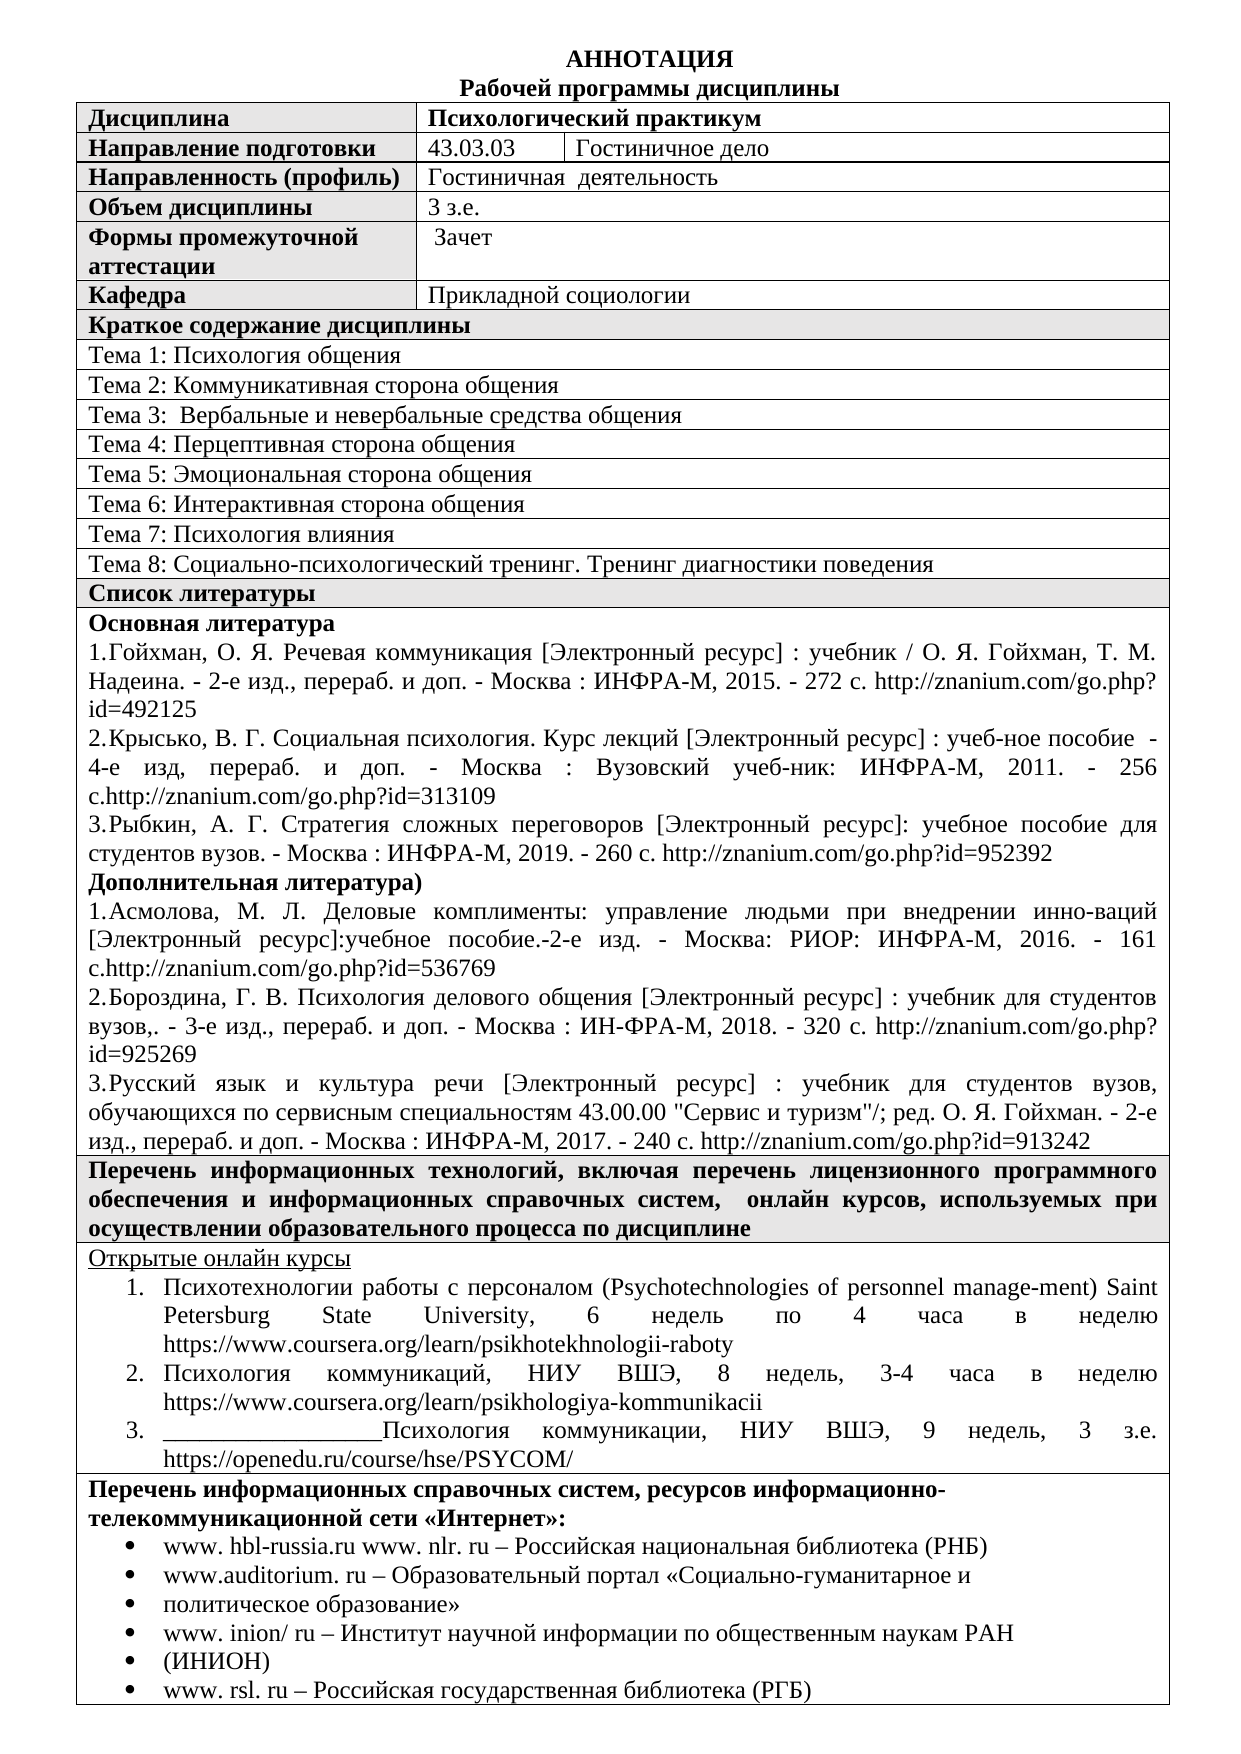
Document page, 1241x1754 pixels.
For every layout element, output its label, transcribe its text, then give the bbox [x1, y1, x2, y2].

table_header Дисциплина [77, 103, 416, 132]
table_cell Тема 4: Перцептивная сторона общения [77, 430, 1169, 458]
table_cell Направленность (профиль) [77, 163, 416, 191]
table_cell Объем дисциплины [77, 192, 416, 221]
table_cell Кафедра [77, 281, 416, 309]
table_cell Тема 5: Эмоциональная сторона общения [77, 459, 1169, 488]
table_cell Перечень информационных технологий, включая перечень лицензионного программного обеспечения и информационных справочных систем, онлайн курсов, используемых при осуществлении образовательного процесса по дисциплине [77, 1156, 1169, 1242]
table_cell Основная литература Гойхман, О. Я. Речевая коммуникация [Электронный ресурс] : учебник / О. Я. Гойхман, Т. М. Надеина. - 2-е изд., перераб. и доп. - Москва : ИНФРА-М, 2015. - 272 с. http://znanium.com/go.php?id=492125 Крысько, В. Г. Социальная психология. Курс лекций [Электронный ресурс] : учеб-ное пособие - 4-е изд, перераб. и доп. - Москва : Вузовский учеб-ник: ИНФРА-М, 2011. - 256 с.http://znanium.com/go.php?id=313109 Рыбкин, А. Г. Стратегия сложных переговоров [Электронный ресурс]: учебное пособие для студентов вузов. - Москва : ИНФРА-М, 2019. - 260 с. http://znanium.com/go.php?id=952392 Дополнительная литература) Асмолова, М. Л. Деловые комплименты: управление людьми при внедрении инно-ваций [Электронный ресурс]:учебное пособие.-2-е изд. - Москва: РИОР: ИНФРА-М, 2016. - 161 с.http://znanium.com/go.php?id=536769 Бороздина, Г. В. Психология делового общения [Электронный ресурс] : учебник для студентов вузов,. - 3-е изд., перераб. и доп. - Москва : ИН-ФРА-М, 2018. - 320 с. http://znanium.com/go.php?id=925269 Русский язык и культура речи [Электронный ресурс] : учебник для студентов вузов, обучающихся по сервисным специальностям 43.00.00 "Сервис и туризм"/; ред. О. Я. Гойхман. - 2-е изд., перераб. и доп. - Москва : ИНФРА-М, 2017. - 240 с. http://znanium.com/go.php?id=913242 [77, 608, 1169, 1154]
table_cell 3 з.е. [417, 192, 1169, 221]
table_cell Открытые онлайн курсы Психотехнологии работы с персоналом (Psychotechnologies of personnel manage-ment) Saint Petersburg State University, 6 недель по 4 часа в неделю https://www.coursera.org/learn/psikhotekhnologii-raboty Психология коммуникаций, НИУ ВШЭ, 8 недель, 3-4 часа в неделю https://www.coursera.org/learn/psikhologiya-kommunikacii Психология коммуникации, НИУ ВШЭ, 9 недель, 3 з.е. https://openedu.ru/course/hse/PSYCOM/ [77, 1243, 1169, 1473]
table_cell Тема 6: Интерактивная сторона общения [77, 489, 1169, 518]
table_cell Тема 7: Психология влияния [77, 519, 1169, 548]
text АННОТАЦИЯ [118, 44, 1181, 73]
table_cell Тема 1: Психология общения [77, 340, 1169, 369]
table_cell Формы промежуточной аттестации [77, 222, 416, 279]
table_header Психологический практикум [417, 103, 1169, 132]
table_cell Зачет [417, 222, 1169, 279]
table_cell Перечень информационных справочных систем, ресурсов информационно-телекоммуникационной сети «Интернет»: www. hbl-russia.ru www. nlr. ru – Российская национальная библиотека (РНБ) www.auditorium. ru – Образовательный портал «Социально-гуманитарное и политическое образование» www. inion/ ru – Институт научной информации по общественным наукам РАН (ИНИОН) www. rsl. ru – Российская государственная библиотека (РГБ) [77, 1474, 1169, 1704]
table_cell 43.03.03 [417, 133, 564, 161]
text Рабочей программы дисциплины [118, 73, 1181, 102]
table_cell Краткое содержание дисциплины [77, 310, 1169, 339]
table_cell Тема 2: Коммуникативная сторона общения [77, 370, 1169, 399]
table_cell Список литературы [77, 579, 1169, 607]
table_cell Направление подготовки [77, 133, 416, 161]
table_cell Прикладной социологии [417, 281, 1169, 309]
table_cell Тема 8: Социально-психологический тренинг. Тренинг диагностики поведения [77, 549, 1169, 577]
table_cell Гостиничное дело [565, 133, 1169, 161]
table_cell Гостиничная деятельность [417, 163, 1169, 191]
table_cell Тема 3: Вербальные и невербальные средства общения [77, 400, 1169, 428]
